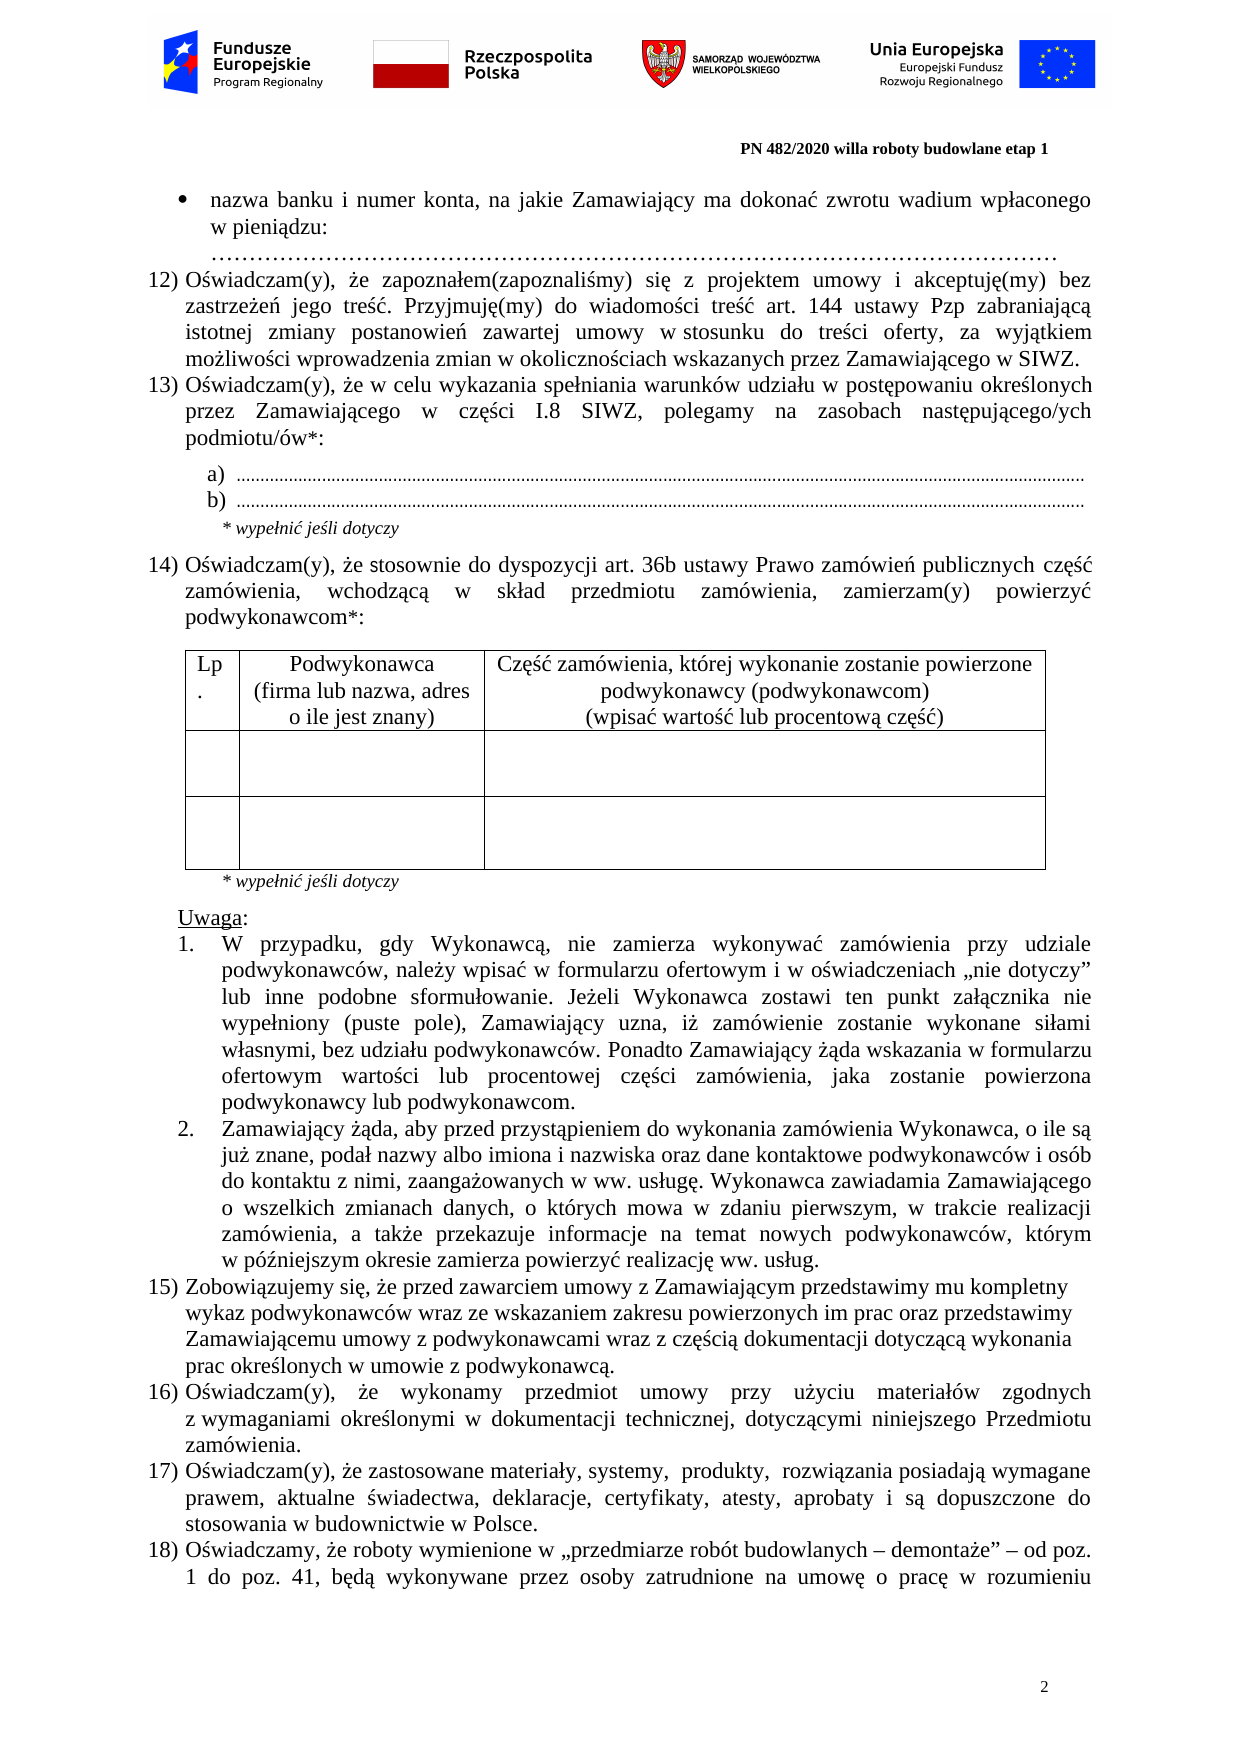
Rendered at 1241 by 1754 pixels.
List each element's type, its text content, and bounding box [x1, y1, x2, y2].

table_header Podwykonawca (firma lub nazwa, adres o ile jest znany) [240, 651, 484, 729]
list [148, 1536, 1093, 1589]
text Uwaga: [177, 904, 1093, 930]
list Oświadczam(y), że wykonamy przedmiot umowy przy użyciu materiałów zgodnych z wymaganiami określonymi w dokumentacji technicznej, dotyczącymi niniejszego Przedmiotu zamówienia. [148, 1378, 1093, 1457]
list nazwa banku i numer konta, na jakie Zamawiający ma dokonać zwrotu wadium wpłaconego w pieniądzu: ………………………………………………………………………………………………… [179, 187, 1093, 266]
list W przypadku, gdy Wykonawcą, nie zamierza wykonywać zamówienia przy udziale podwykonawców, należy wpisać w formularzu ofertowym i w oświadczeniach „nie dotyczy” lub inne podobne sformułowanie. Jeżeli Wykonawca zostawi ten punkt załącznika nie wypełniony (puste pole), Zamawiający uzna, iż zamówienie zostanie wykonane siłami własnymi, bez udziału podwykonawców. Ponadto Zamawiający żąda wskazania w formularzu ofertowym wartości lub procentowej części zamówienia, jaka zostanie powierzona podwykonawcy lub podwykonawcom. [177, 930, 1093, 1115]
table_cell [485, 797, 1045, 869]
list Oświadczam(y), że w celu wykazania spełniania warunków udziału w postępowaniu określonych przez Zamawiającego w części I.8 SIWZ, polegamy na zasobach następującego/ych podmiotu/ów*: [148, 371, 1093, 450]
list Oświadczam(y), że zastosowane materiały, systemy, produkty, rozwiązania posiadają wymagane prawem, aktualne świadectwa, deklaracje, certyfikaty, atesty, aprobaty i są dopuszczone do stosowania w budownictwie w Polsce. [148, 1457, 1093, 1536]
table_cell [240, 797, 484, 869]
picture [147, 14, 1112, 110]
list Zamawiający żąda, aby przed przystąpieniem do wykonania zamówienia Wykonawca, o ile są już znane, podał nazwy albo imiona i nazwiska oraz dane kontaktowe podwykonawców i osób do kontaktu z nimi, zaangażowanych w ww. usługę. Wykonawca zawiadamia Zamawiającego o wszelkich zmianach danych, o których mowa w zdaniu pierwszym, w trakcie realizacji zamówienia, a także przekazuje informacje na temat nowych podwykonawców, którym w późniejszym okresie zamierza powierzyć realizację ww. usług. [177, 1115, 1093, 1273]
table_header Część zamówienia, której wykonanie zostanie powierzone podwykonawcy (podwykonawcom) (wpisać wartość lub procentową część) [485, 651, 1045, 729]
table_header Lp. [186, 651, 239, 729]
table_cell [240, 731, 484, 796]
list Oświadczam(y), że stosownie do dyspozycji art. 36b ustawy Prawo zamówień publicznych część zamówienia, wchodzącą w skład przedmiotu zamówienia, zamierzam(y) powierzyć podwykonawcom*: [148, 551, 1093, 630]
text * wypełnić jeśli dotyczy [221, 517, 1093, 538]
table_cell [485, 731, 1045, 796]
list ................................................................................................................................................................................... [207, 486, 1093, 512]
list ................................................................................................................................................................................... [207, 460, 1093, 486]
table_cell [186, 797, 239, 869]
text * wypełnić jeśli dotyczy [221, 870, 1093, 891]
list Zobowiązujemy się, że przed zawarciem umowy z Zamawiającym przedstawimy mu kompletny wykaz podwykonawców wraz ze wskazaniem zakresu powierzonych im prac oraz przedstawimy Zamawiającemu umowy z podwykonawcami wraz z częścią dokumentacji dotyczącą wykonania prac określonych w umowie z podwykonawcą. [148, 1273, 1093, 1378]
table_cell [186, 731, 239, 796]
list Oświadczam(y), że zapoznałem(zapoznaliśmy) się z projektem umowy i akceptuję(my) bez zastrzeżeń jego treść. Przyjmuję(my) do wiadomości treść art. 144 ustawy Pzp zabraniającą istotnej zmiany postanowień zawartej umowy w stosunku do treści oferty, za wyjątkiem możliwości wprowadzenia zmian w okolicznościach wskazanych przez Zamawiającego w SIWZ. [148, 266, 1093, 371]
